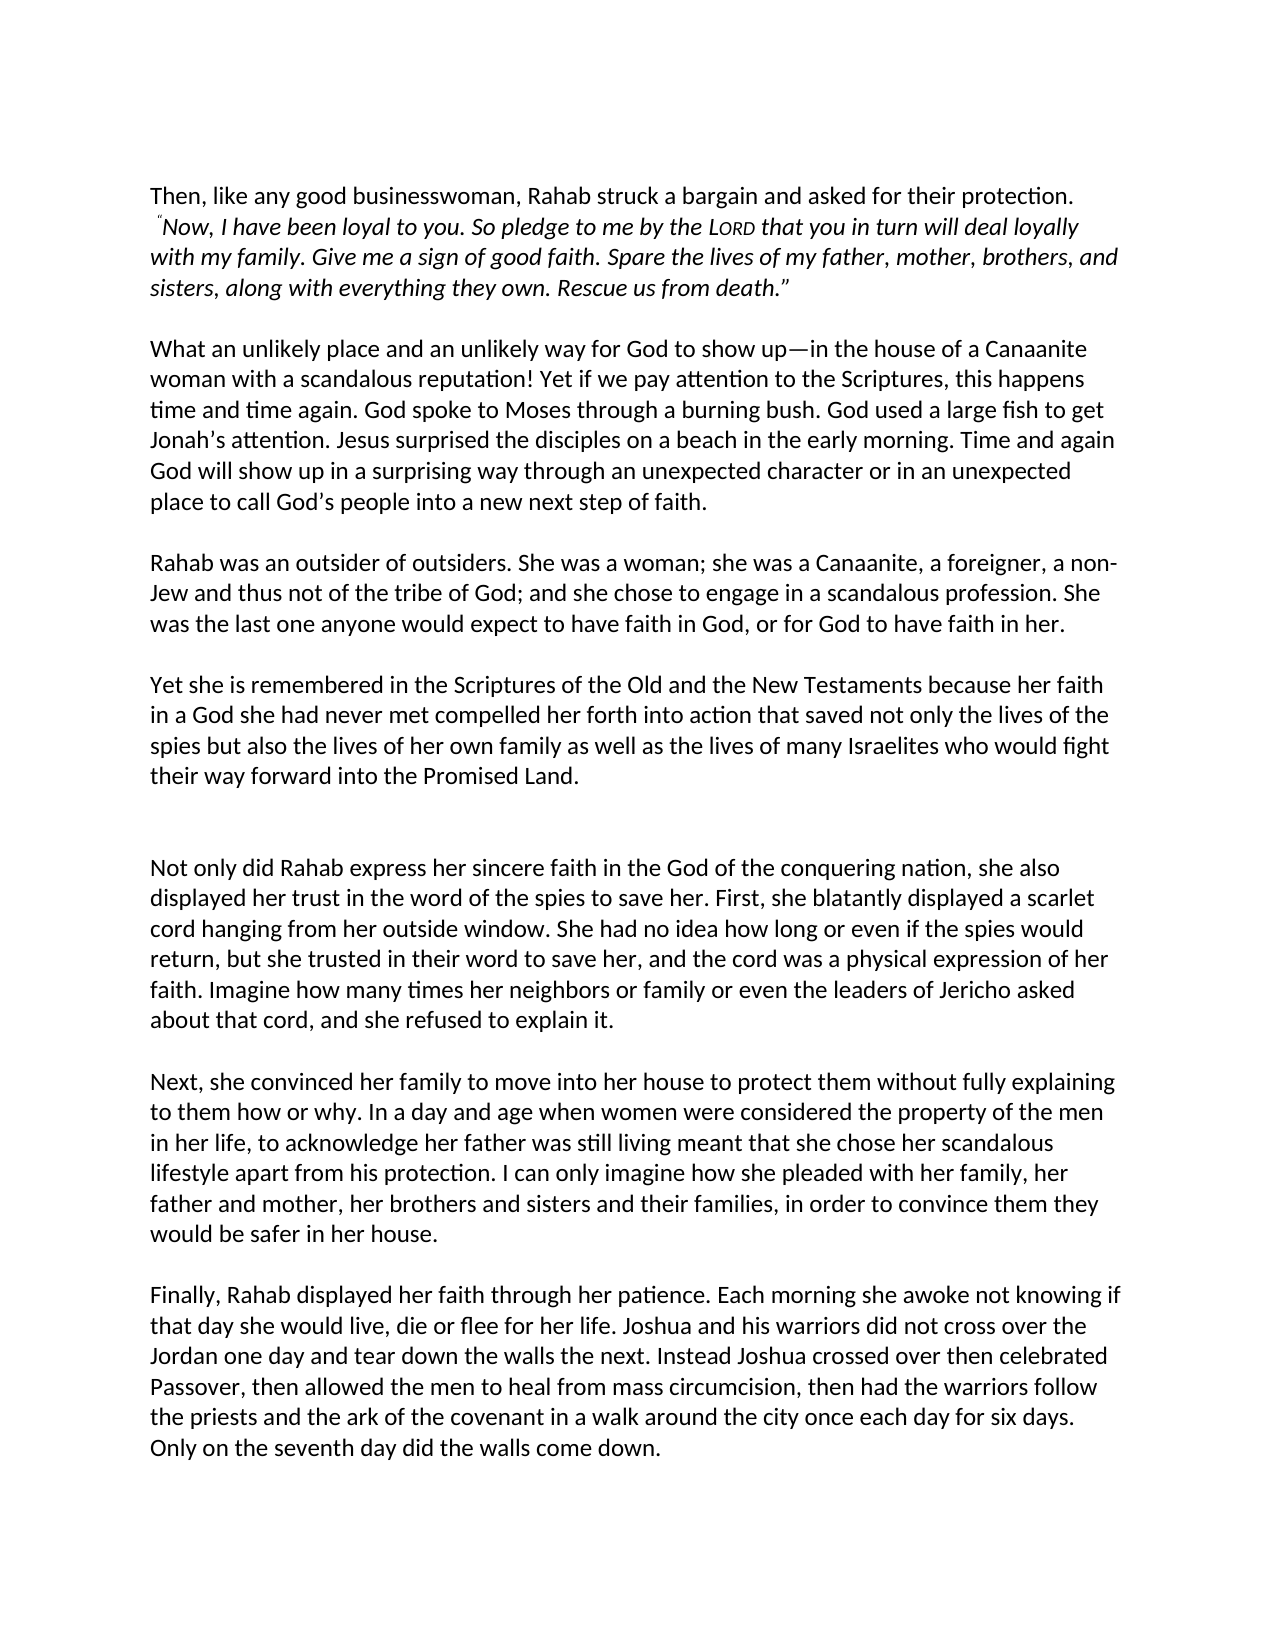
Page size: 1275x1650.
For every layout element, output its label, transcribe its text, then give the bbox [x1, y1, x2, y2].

text Rahab was an outsider of outsiders. She was a woman; she was a Canaanite, a foreigner, a non-Jew and thus not of the tribe of God; and she chose to engage in a scandalous profession. She was the last one anyone would expect to have faith in God, or for God to have faith in her. [150, 547, 1125, 638]
text Next, she convinced her family to move into her house to protect them without fully explaining to them how or why. In a day and age when women were considered the property of the men in her life, to acknowledge her father was still living meant that she chose her scandalous lifestyle apart from his protection. I can only imagine how she pleaded with her family, her father and mother, her brothers and sisters and their families, in order to convince them they would be safer in her house. [150, 1066, 1125, 1249]
text What an unlikely place and an unlikely way for God to show up—in the house of a Canaanite woman with a scandalous reputation! Yet if we pay attention to the Scriptures, this happens time and time again. God spoke to Moses through a burning bush. God used a large fish to get Jonah’s attention. Jesus surprised the disciples on a beach in the early morning. Time and again God will show up in a surprising way through an unexpected character or in an unexpected place to call God’s people into a new next step of faith. [150, 333, 1125, 516]
text Finally, Rahab displayed her faith through her patience. Each morning she awoke not knowing if that day she would live, die or flee for her life. Joshua and his warriors did not cross over the Jordan one day and tear down the walls the next. Instead Joshua crossed over then celebrated Passover, then allowed the men to heal from mass circumcision, then had the warriors follow the priests and the ark of the covenant in a walk around the city once each day for six days. [150, 1279, 1125, 1432]
text Only on the seventh day did the walls come down. [150, 1432, 1125, 1462]
text “Now, I have been loyal to you. So pledge to me by the Lord that you in turn will deal loyally with my family. Give me a sign of good faith. Spare the lives of my father, mother, brothers, and sisters, along with everything they own. Rescue us from death.” [150, 211, 1125, 303]
text Yet she is remembered in the Scriptures of the Old and the New Testaments because her faith in a God she had never met compelled her forth into action that saved not only the lives of the spies but also the lives of her own family as well as the lives of many Israelites who would fight their way forward into the Promised Land. [150, 669, 1125, 791]
text Then, like any good businesswoman, Rahab struck a bargain and asked for their protection. [150, 181, 1125, 211]
text Not only did Rahab express her sincere faith in the God of the conquering nation, she also displayed her trust in the word of the spies to save her. First, she blatantly displayed a scarlet cord hanging from her outside window. She had no idea how long or even if the spies would return, but she trusted in their word to save her, and the cord was a physical expression of her faith. Imagine how many times her neighbors or family or even the leaders of Jericho asked about that cord, and she refused to explain it. [150, 852, 1125, 1035]
